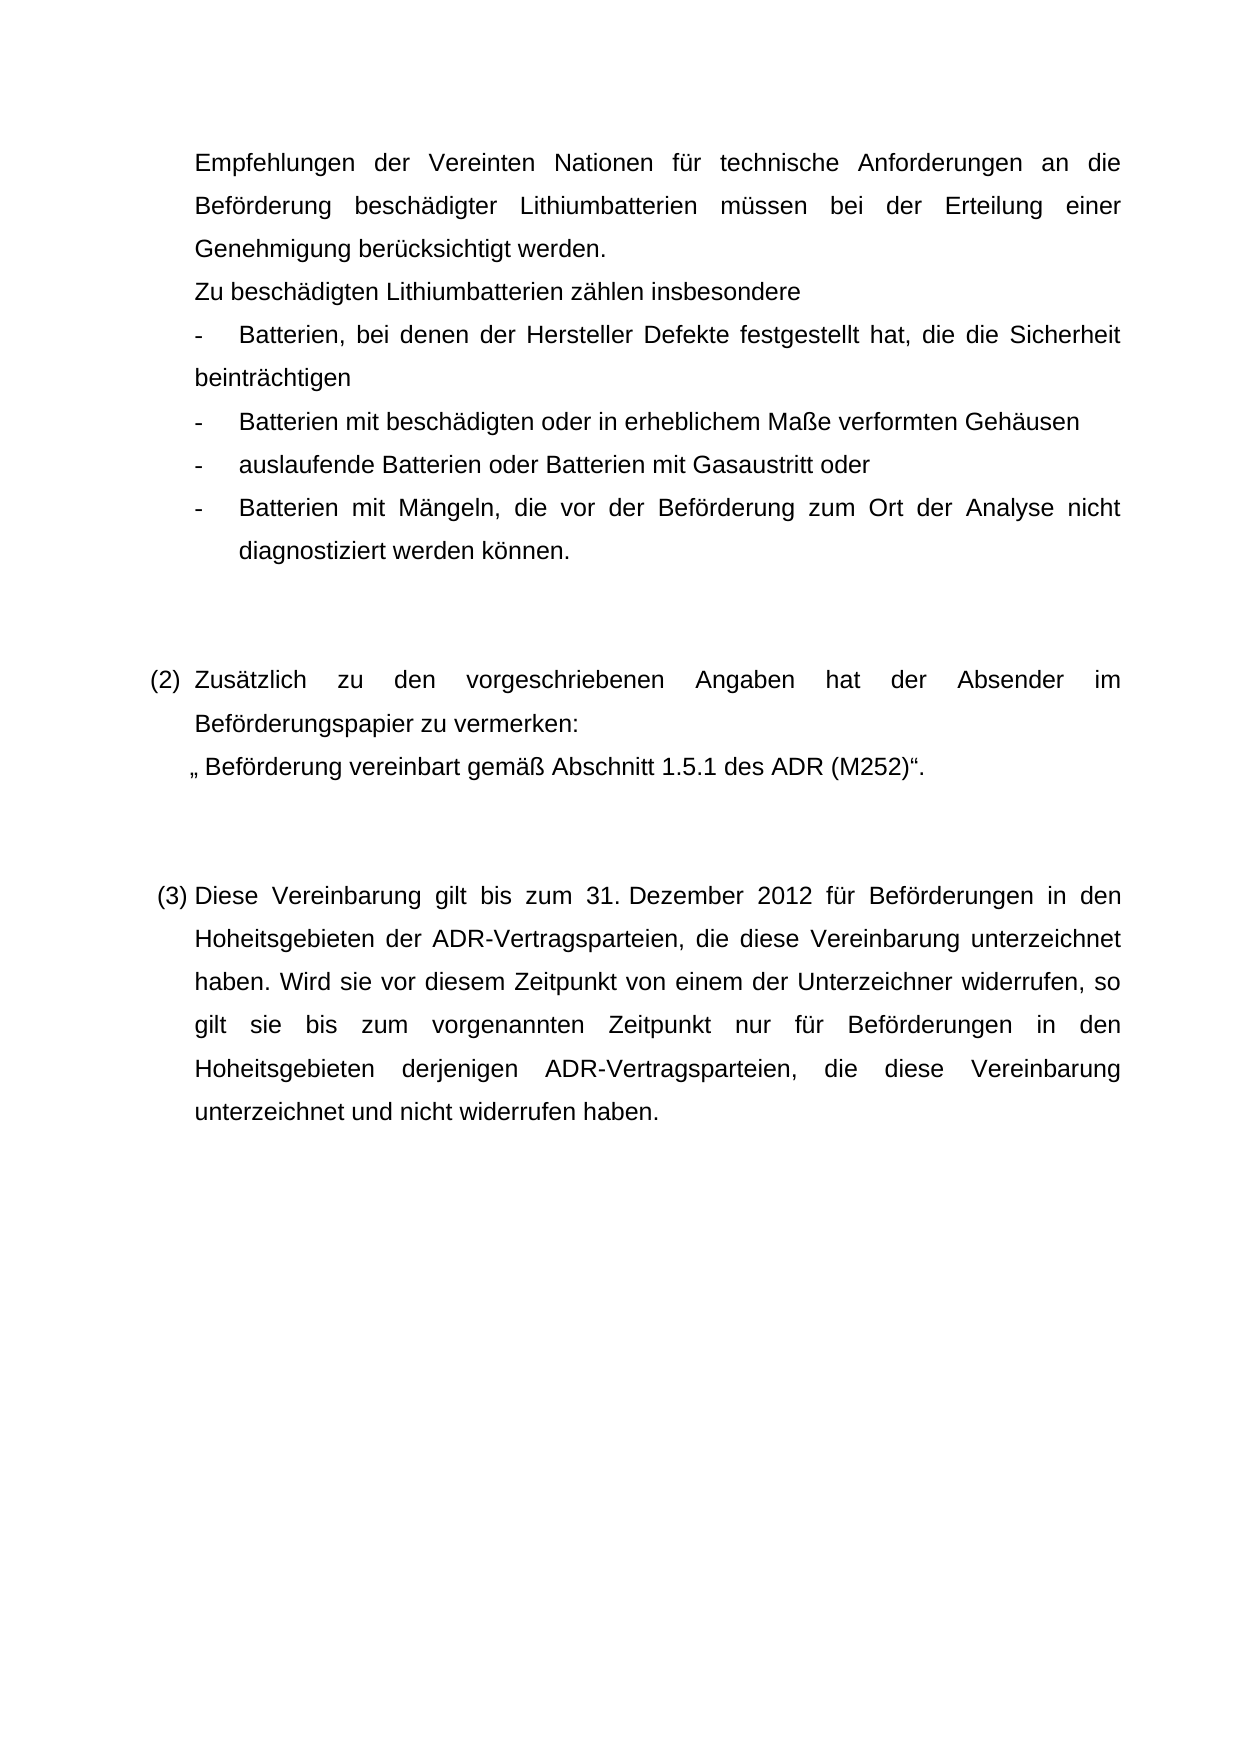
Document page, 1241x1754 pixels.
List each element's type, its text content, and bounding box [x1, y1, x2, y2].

text „ Beförderung vereinbart gemäß Abschnitt 1.5.1 des ADR (M252)“. [150, 752, 1122, 781]
list Batterien mit beschädigten oder in erheblichem Maße verformten Gehäusen [194, 406, 1122, 435]
text Empfehlungen der Vereinten Nationen für technische Anforderungen an die Beförderung beschädigter Lithiumbatterien müssen bei der Erteilung einer Genehmigung berücksichtigt werden. [194, 148, 1122, 263]
list auslaufende Batterien oder Batterien mit Gasaustritt oder [194, 450, 1122, 478]
text (3) Diese Vereinbarung gilt bis zum 31. Dezember 2012 für Beförderungen in den Hoheitsgebieten der ADR-Vertragsparteien, die diese Vereinbarung unterzeichnet haben. Wird sie vor diesem Zeitpunkt von einem der Unterzeichner widerrufen, so gilt sie bis zum vorgenannten Zeitpunkt nur für Beförderungen in den Hoheitsgebieten derjenigen ADR-Vertragsparteien, die diese Vereinbarung unterzeichnet und nicht widerrufen haben. [150, 881, 1122, 1126]
text Zu beschädigten Lithiumbatterien zählen insbesondere [194, 277, 1122, 306]
list Batterien mit Mängeln, die vor der Beförderung zum Ort der Analyse nicht diagnostiziert werden können. [194, 493, 1122, 565]
text (2) Zusätzlich zu den vorgeschriebenen Angaben hat der Absender im Beförderungspapier zu vermerken: [150, 666, 1122, 737]
list Batterien, bei denen der Hersteller Defekte festgestellt hat, die die Sicherheit beinträchtigen [194, 320, 1122, 392]
